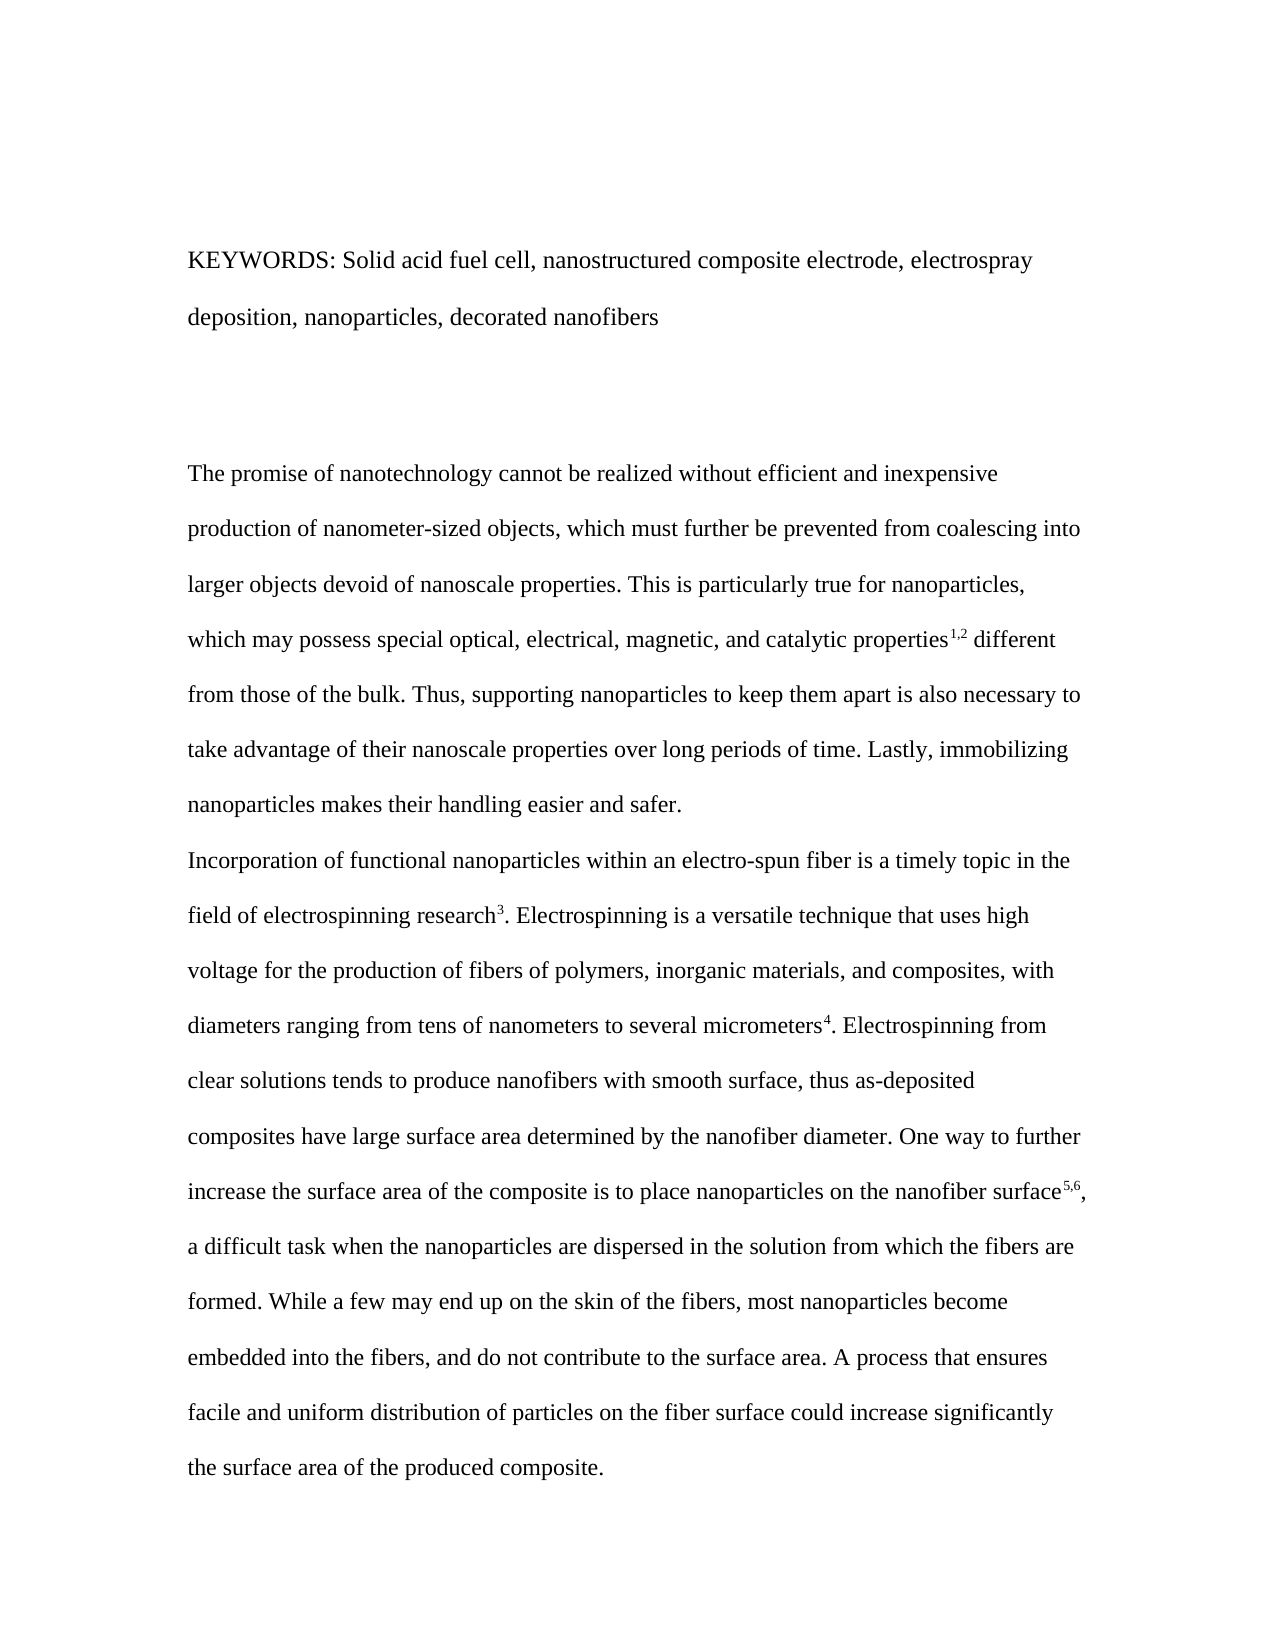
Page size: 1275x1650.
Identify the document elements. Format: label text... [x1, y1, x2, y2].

list Incorporation of functional nanoparticles within an electro-spun fiber is a timely topic in the field of electrospinning research3. Electrospinning is a versatile technique that uses high voltage for the production of fibers of polymers, inorganic materials, and composites, with diameters ranging from tens of nanometers to several micrometers4. Electrospinning from clear solutions tends to produce nanofibers with smooth surface, thus as-deposited composites have large surface area determined by the nanofiber diameter. One way to further increase the surface area of the composite is to place nanoparticles on the nanofiber surface5,6, a difficult task when the nanoparticles are dispersed in the solution from which the fibers are formed. While a few may end up on the skin of the fibers, most nanoparticles become embedded into the fibers, and do not contribute to the surface area. A process that ensures facile and uniform distribution of particles on the fiber surface could increase significantly the surface area of the produced composite. [187, 846, 1087, 1481]
text KEYWORDS: Solid acid fuel cell, nanostructured composite electrode, electrospray deposition, nanoparticles, decorated nanofibers [187, 245, 1087, 331]
list The promise of nanotechnology cannot be realized without efficient and inexpensive production of nanometer-sized objects, which must further be prevented from coalescing into larger objects devoid of nanoscale properties. This is particularly true for nanoparticles, which may possess special optical, electrical, magnetic, and catalytic properties1,2 different from those of the bulk. Thus, supporting nanoparticles to keep them apart is also necessary to take advantage of their nanoscale properties over long periods of time. Lastly, immobilizing nanoparticles makes their handling easier and safer. [187, 459, 1087, 818]
